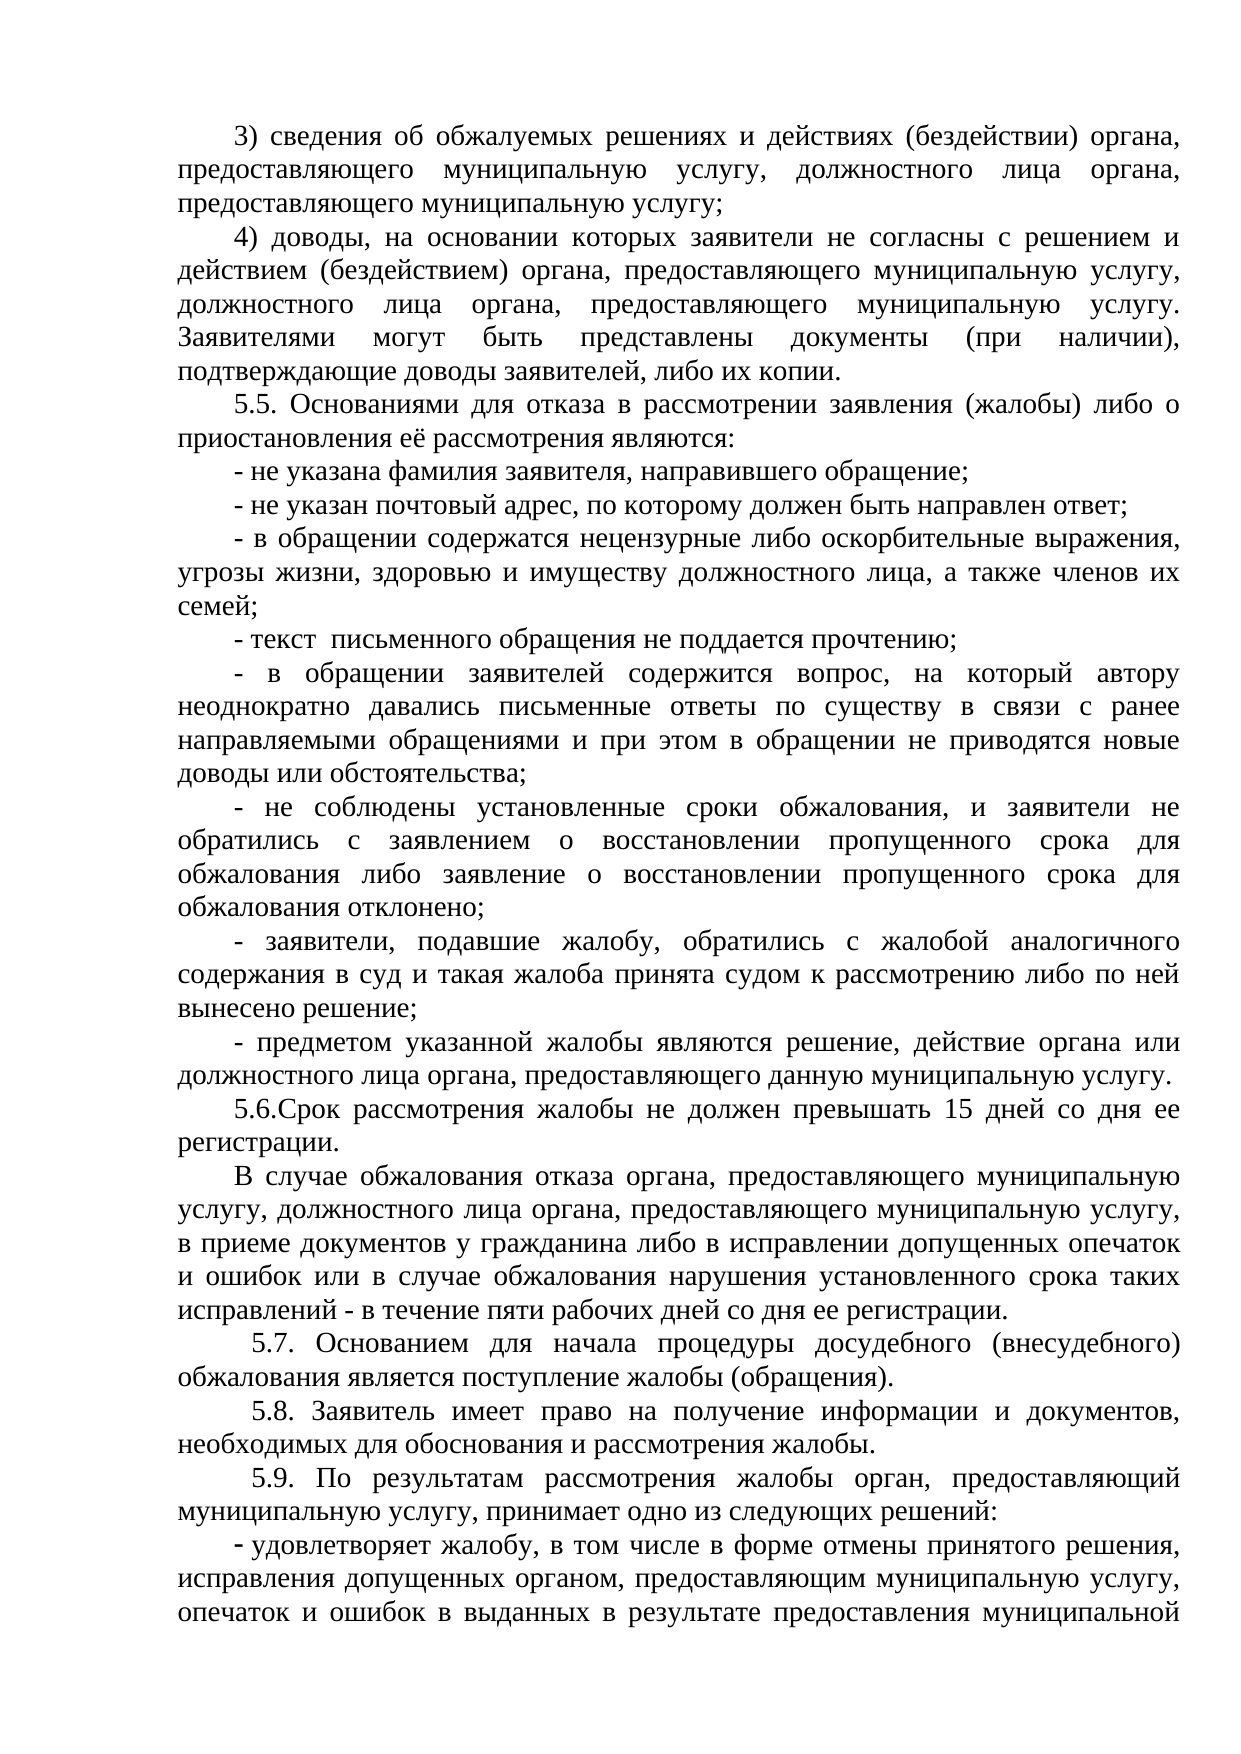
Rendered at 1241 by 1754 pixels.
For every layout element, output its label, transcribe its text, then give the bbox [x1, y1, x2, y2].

text - не указан почтовый адрес, по которому должен быть направлен ответ; [177, 487, 1181, 521]
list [177, 1527, 1181, 1628]
text - в обращении содержатся нецензурные либо оскорбительные выражения, угрозы жизни, здоровью и имуществу должностного лица, а также членов их семей; [177, 521, 1181, 621]
text - не соблюдены установленные сроки обжалования, и заявители не обратились с заявлением о восстановлении пропущенного срока для обжалования либо заявление о восстановлении пропущенного срока для обжалования отклонено; [177, 789, 1181, 923]
text 4) доводы, на основании которых заявители не согласны с решением и действием (бездействием) органа, предоставляющего муниципальную услугу, должностного лица органа, предоставляющего муниципальную услугу. Заявителями могут быть представлены документы (при наличии), подтверждающие доводы заявителей, либо их копии. [177, 219, 1181, 386]
text 3) сведения об обжалуемых решениях и действиях (бездействии) органа, предоставляющего муниципальную услугу, должностного лица органа, предоставляющего муниципальную услугу; [177, 118, 1181, 219]
text 5.7. Основанием для начала процедуры досудебного (внесудебного) обжалования является поступление жалобы (обращения). [177, 1326, 1181, 1393]
text - предметом указанной жалобы являются решение, действие органа или должностного лица органа, предоставляющего данную муниципальную услугу. [177, 1024, 1181, 1091]
text - заявители, подавшие жалобу, обратились с жалобой аналогичного содержания в суд и такая жалоба принята судом к рассмотрению либо по ней вынесено решение; [177, 923, 1181, 1024]
text В случае обжалования отказа органа, предоставляющего муниципальную услугу, должностного лица органа, предоставляющего муниципальную услугу, в приеме документов у гражданина либо в исправлении допущенных опечаток и ошибок или в случае обжалования нарушения установленного срока таких исправлений - в течение пяти рабочих дней со дня ее регистрации. [177, 1158, 1181, 1326]
text 5.6.Срок рассмотрения жалобы не должен превышать 15 дней со дня ее регистрации. [177, 1091, 1181, 1158]
text - в обращении заявителей содержится вопрос, на который автору неоднократно давались письменные ответы по существу в связи с ранее направляемыми обращениями и при этом в обращении не приводятся новые доводы или обстоятельства; [177, 655, 1181, 789]
text - не указана фамилия заявителя, направившего обращение; [177, 453, 1181, 487]
text 5.9. По результатам рассмотрения жалобы орган, предоставляющий муниципальную услугу, принимает одно из следующих решений: [177, 1460, 1181, 1527]
text - текст письменного обращения не поддается прочтению; [177, 621, 1181, 655]
text 5.8. Заявитель имеет право на получение информации и документов, необходимых для обоснования и рассмотрения жалобы. [177, 1393, 1181, 1460]
text 5.5. Основаниями для отказа в рассмотрении заявления (жалобы) либо о приостановления её рассмотрения являются: [177, 386, 1181, 453]
